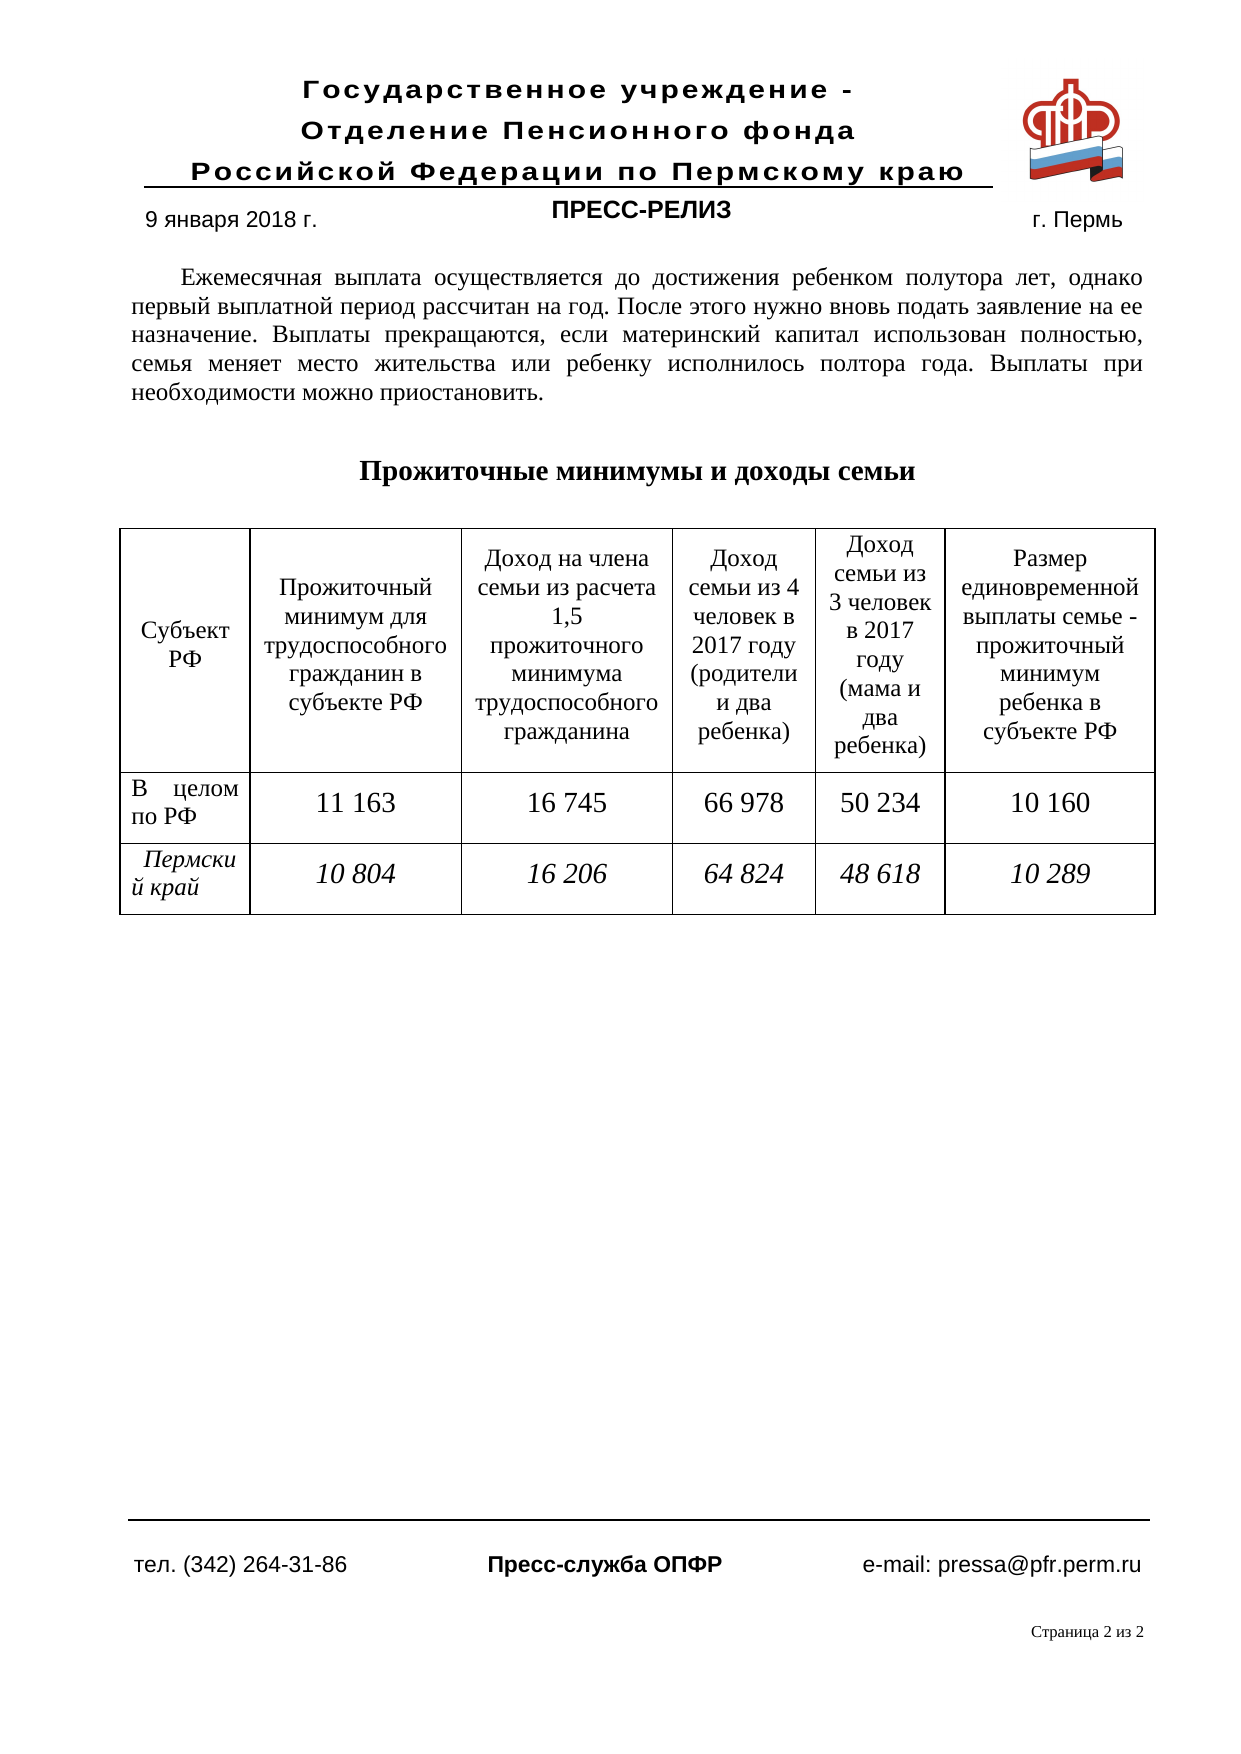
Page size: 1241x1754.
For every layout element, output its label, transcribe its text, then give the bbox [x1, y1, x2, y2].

table_cell Пермский край [121, 844, 249, 914]
table_header Прожиточный минимум для трудоспособного гражданин в субъекте РФ [251, 529, 461, 772]
table_cell 48 618 [816, 844, 944, 914]
table_cell 16 745 [462, 773, 672, 843]
table_cell В целом по РФ [121, 773, 249, 843]
table_header Субъект РФ [121, 529, 249, 772]
table_cell 16 206 [462, 844, 672, 914]
table_cell 10 804 [251, 844, 461, 914]
table_cell 66 978 [673, 773, 815, 843]
table_cell 11 163 [251, 773, 461, 843]
table_cell 50 234 [816, 773, 944, 843]
table_cell 10 289 [946, 844, 1154, 914]
table_cell 64 824 [673, 844, 815, 914]
table_header Доход на члена семьи из расчета 1,5 прожиточного минимума трудоспособного гражданина [462, 529, 672, 772]
table_cell 10 160 [946, 773, 1154, 843]
text Прожиточные минимумы и доходы семьи [131, 453, 1144, 487]
text Ежемесячная выплата осуществляется до достижения ребенком полутора лет, однако первый выплатной период рассчитан на год. После этого нужно вновь подать заявление на ее назначение. Выплаты прекращаются, если материнский капитал использован полностью, семья меняет место жительства или ребенку исполнилось полтора года. Выплаты при необходимости можно приостановить. [131, 262, 1144, 406]
table_header Доход семьи из 4 человек в 2017 году (родители и два ребенка) [673, 529, 815, 772]
picture [1001, 58, 1144, 202]
table_header Доход семьи из 3 человек в 2017 году (мама и два ребенка) [816, 529, 944, 772]
table_header Размер единовременной выплаты семье -прожиточный минимум ребенка в субъекте РФ [946, 529, 1154, 772]
